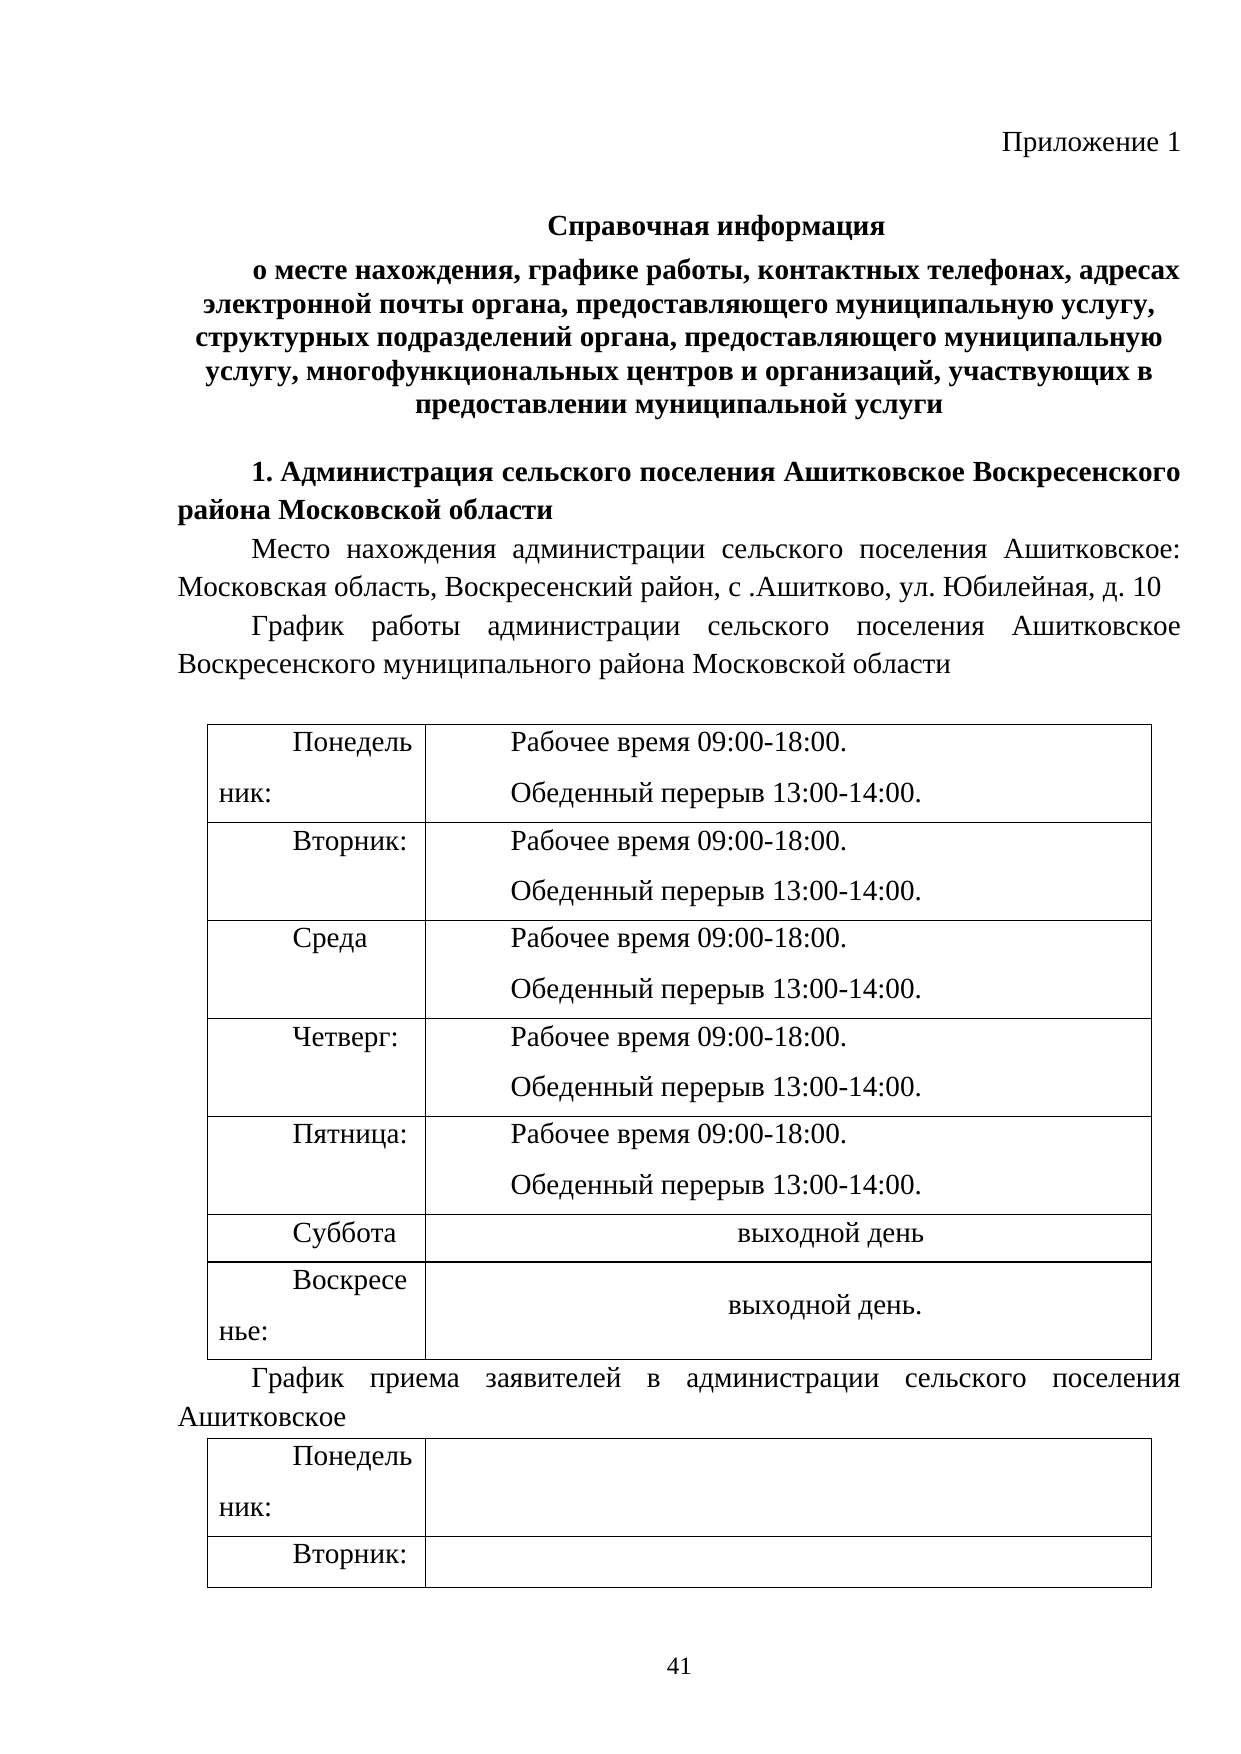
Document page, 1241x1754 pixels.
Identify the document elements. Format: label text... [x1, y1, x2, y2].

table_header Понедельник: [208, 1439, 425, 1536]
table_cell Вторник: [208, 823, 425, 919]
table_cell Рабочее время 09:00-18:00. Обеденный перерыв 13:00-14:00. [426, 823, 1151, 919]
text Справочная информация [177, 208, 1181, 241]
text График работы администрации сельского поселения Ашитковское Воскресенского муниципального района Московской области [177, 608, 1181, 680]
table_cell [426, 1537, 1151, 1587]
list Приложение 1 [177, 124, 1181, 158]
text График приема заявителей в администрации сельского поселения Ашитковское [177, 1360, 1181, 1432]
table_cell выходной день. [426, 1263, 1151, 1359]
table_header Рабочее время 09:00-18:00. Обеденный перерыв 13:00-14:00. [426, 725, 1151, 822]
table_header Понедельник: [208, 725, 425, 822]
text 1. Администрация сельского поселения Ашитковское Воскресенского района Московской области [177, 454, 1181, 526]
table_cell Суббота [208, 1215, 425, 1261]
table_cell Рабочее время 09:00-18:00. Обеденный перерыв 13:00-14:00. [426, 1019, 1151, 1116]
table_cell выходной день [426, 1215, 1151, 1261]
table_cell Среда [208, 921, 425, 1018]
table_cell Пятница: [208, 1117, 425, 1214]
text о месте нахождения, графике работы, контактных телефонах, адресах электронной почты органа, предоставляющего муниципальную услугу, структурных подразделений органа, предоставляющего муниципальную услугу, многофункциональных центров и организаций, участвующих в предоставлении муниципальной услуги [177, 252, 1181, 420]
table_cell Рабочее время 09:00-18:00. Обеденный перерыв 13:00-14:00. [426, 1117, 1151, 1214]
table_header [426, 1439, 1151, 1536]
table_cell Рабочее время 09:00-18:00. Обеденный перерыв 13:00-14:00. [426, 921, 1151, 1018]
table_cell Воскресенье: [208, 1263, 425, 1359]
table_cell Вторник: [208, 1537, 425, 1587]
text Место нахождения администрации сельского поселения Ашитковское: Московская область, Воскресенский район, с .Ашитково, ул. Юбилейная, д. 10 [177, 531, 1181, 603]
table_cell Четверг: [208, 1019, 425, 1116]
